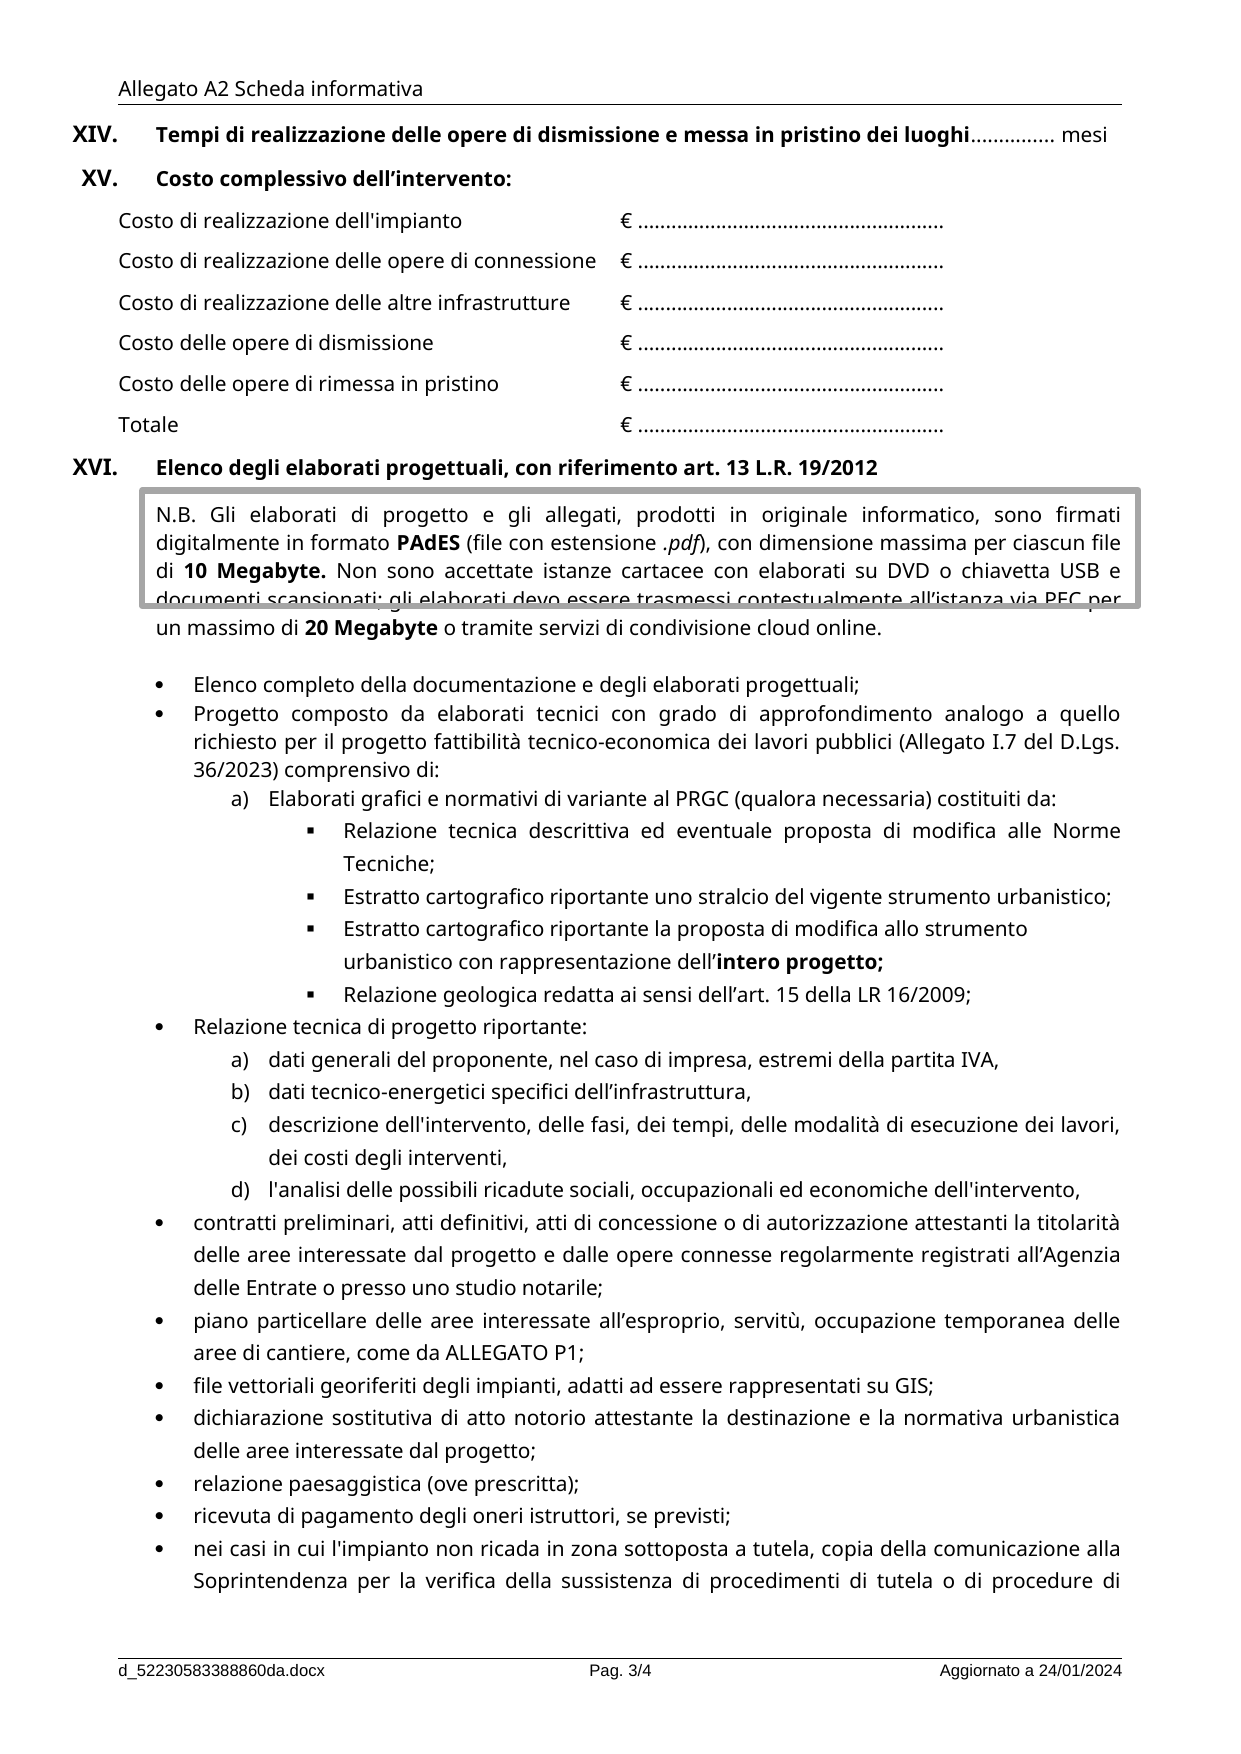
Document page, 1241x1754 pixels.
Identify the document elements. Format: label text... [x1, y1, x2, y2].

text Totale € ....................................................... [118, 410, 1122, 439]
list Estratto cartografico riportante uno stralcio del vigente strumento urbanistico; [306, 882, 1122, 910]
text Costo di realizzazione dell'impianto € ....................................................... [118, 206, 1122, 234]
list Tempi di realizzazione delle opere di dismissione e messa in pristino dei luoghi mesi [118, 118, 1122, 149]
list piano particellare delle aree interessate all’esproprio, servitù, occupazione temporanea delle aree di cantiere, come da ALLEGATO P1; [156, 1306, 1122, 1367]
list relazione paesaggistica (ove prescritta); [156, 1469, 1122, 1497]
list file vettoriali georiferiti degli impianti, adatti ad essere rappresentati su GIS; [156, 1371, 1122, 1399]
list dati generali del proponente, nel caso di impresa, estremi della partita IVA, [231, 1045, 1122, 1073]
list Relazione tecnica di progetto riportante: [156, 1012, 1122, 1041]
list Costo complessivo dell’intervento: [118, 162, 1122, 193]
list dati tecnico-energetici specifici dell’infrastruttura, [231, 1077, 1122, 1106]
list Elaborati grafici e normativi di variante al PRGC (qualora necessaria) costituiti da: [231, 784, 1122, 812]
list Progetto composto da elaborati tecnici con grado di approfondimento analogo a quello richiesto per il progetto fattibilità tecnico-economica dei lavori pubblici (Allegato I.7 del D.Lgs. 36/2023) comprensivo di: [156, 699, 1122, 784]
list Relazione tecnica descrittiva ed eventuale proposta di modifica alle Norme Tecniche; [306, 817, 1122, 878]
list Estratto cartografico riportante la proposta di modifica allo strumento urbanistico con rappresentazione dell’intero progetto; [306, 914, 1122, 976]
list Relazione geologica redatta ai sensi dell’art. 15 della LR 16/2009; [306, 980, 1122, 1008]
list Elenco completo della documentazione e degli elaborati progettuali; [156, 670, 1122, 699]
list dichiarazione sostitutiva di atto notorio attestante la destinazione e la normativa urbanistica delle aree interessate dal progetto; [156, 1403, 1122, 1464]
list N.B. Gli elaborati di progetto e gli allegati, prodotti in originale informatico, sono firmati digitalmente in formato PAdES (file con estensione .pdf), con dimensione massima per ciascun file di 10 Megabyte. Non sono accettate istanze cartacee con elaborati su DVD o chiavetta USB e documenti scansionati; gli elaborati devo essere trasmessi contestualmente all’istanza via PEC per un massimo di 20 Megabyte o tramite servizi di condivisione cloud online. [156, 609, 1122, 642]
list Elenco degli elaborati progettuali, con riferimento art. 13 L.R. 19/2012 [118, 451, 1122, 483]
text Costo di realizzazione delle altre infrastrutture € ....................................................... [118, 288, 1122, 316]
list N.B. Gli elaborati di progetto e gli allegati, prodotti in originale informatico, sono firmati digitalmente in formato PAdES (file con estensione .pdf), con dimensione massima per ciascun file di 10 Megabyte. Non sono accettate istanze cartacee con elaborati su DVD o chiavetta USB e documenti scansionati; gli elaborati devo essere trasmessi contestualmente all’istanza via PEC per un massimo di 20 Megabyte o tramite servizi di condivisione cloud online. [156, 500, 1122, 603]
list contratti preliminari, atti definitivi, atti di concessione o di autorizzazione attestanti la titolarità delle aree interessate dal progetto e dalle opere connesse regolarmente registrati all’Agenzia delle Entrate o presso uno studio notarile; [156, 1208, 1122, 1302]
list descrizione dell'intervento, delle fasi, dei tempi, delle modalità di esecuzione dei lavori, dei costi degli interventi, [231, 1110, 1122, 1171]
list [156, 1534, 1122, 1595]
text Costo delle opere di rimessa in pristino € ....................................................... [118, 369, 1122, 398]
list ricevuta di pagamento degli oneri istruttori, se previsti; [156, 1501, 1122, 1530]
list l'analisi delle possibili ricadute sociali, occupazionali ed economiche dell'intervento, [231, 1175, 1122, 1204]
text Costo delle opere di dismissione € ....................................................... [118, 328, 1122, 357]
text Costo di realizzazione delle opere di connessione € ....................................................... [118, 247, 1122, 275]
